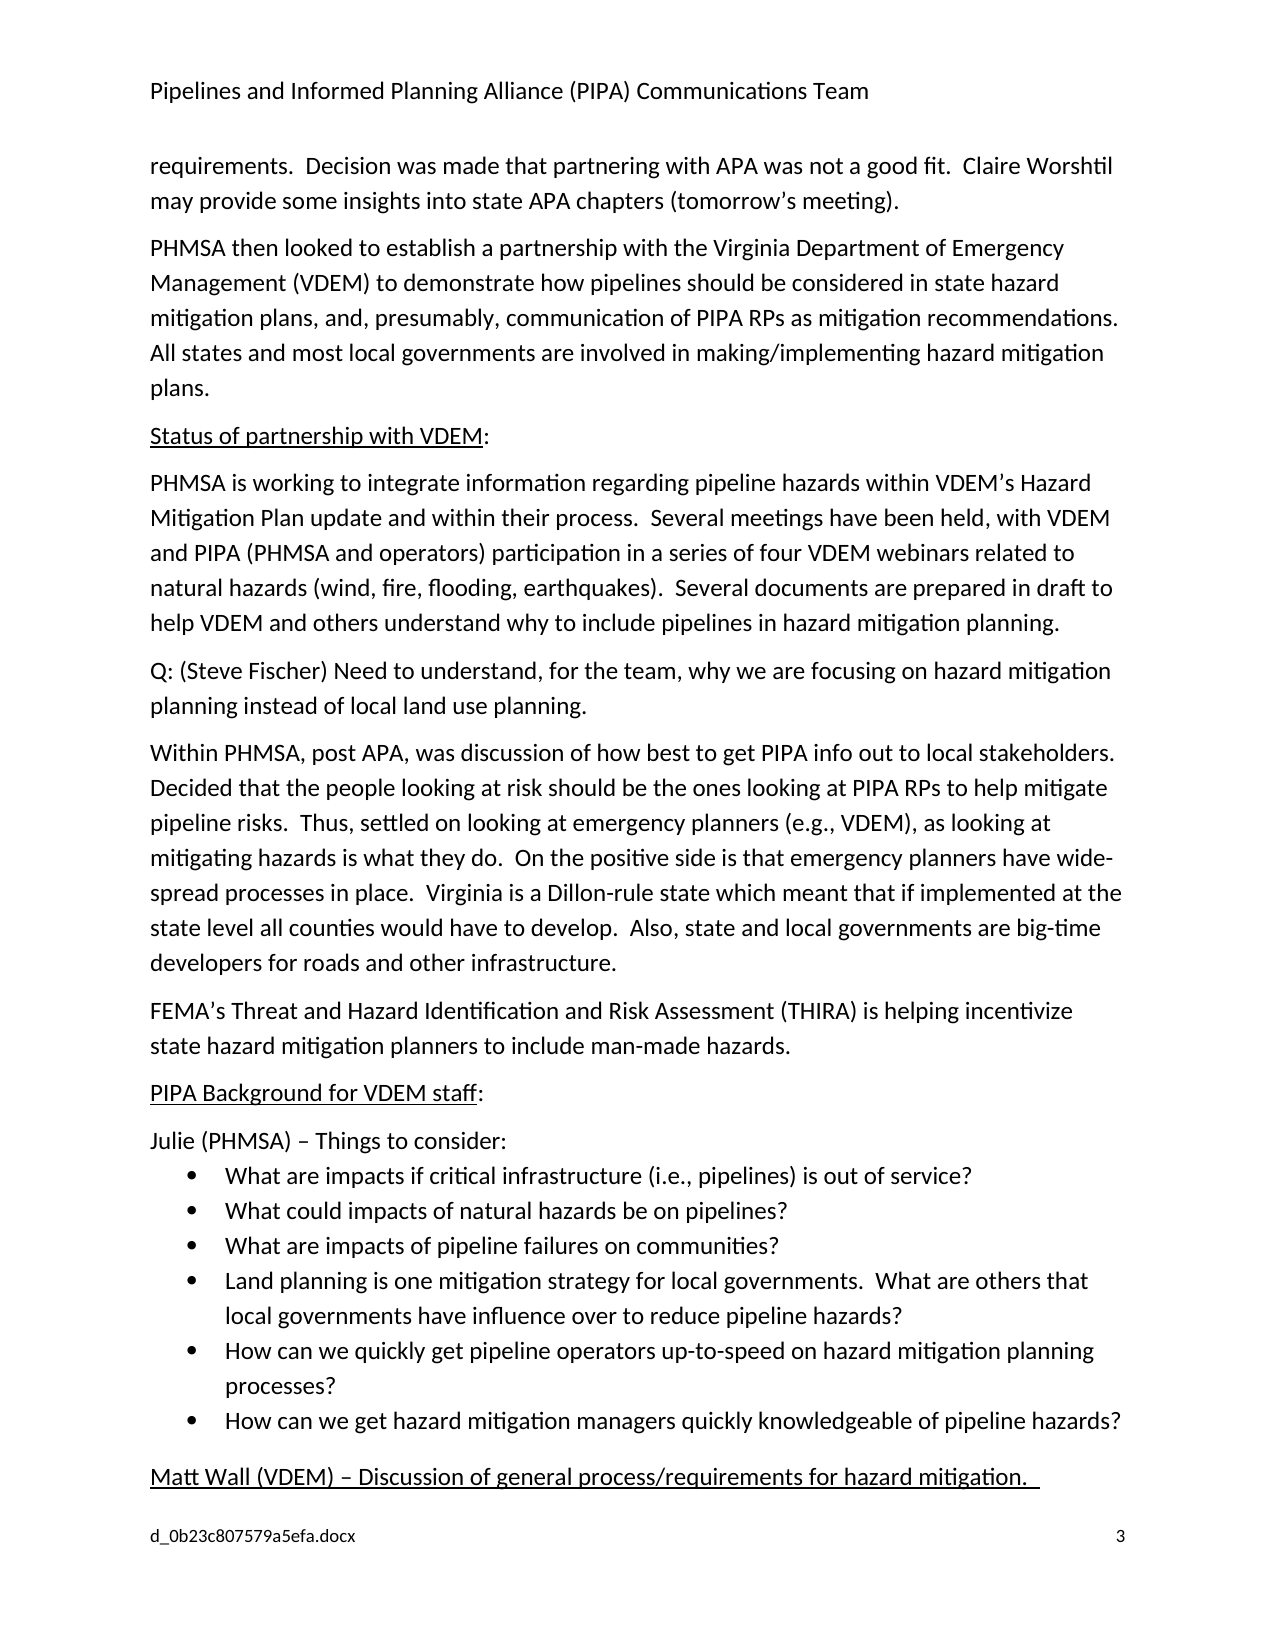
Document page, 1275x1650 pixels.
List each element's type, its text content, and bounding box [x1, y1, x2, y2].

list How can we quickly get pipeline operators up-to-speed on hazard mitigation planning processes? [187, 1335, 1125, 1401]
list What could impacts of natural hazards be on pipelines? [187, 1195, 1125, 1226]
list Land planning is one mitigation strategy for local governments. What are others that local governments have influence over to reduce pipeline hazards? [187, 1265, 1125, 1331]
list How can we get hazard mitigation managers quickly knowledgeable of pipeline hazards? [187, 1405, 1125, 1436]
text Q: (Steve Fischer) Need to understand, for the team, why we are focusing on hazard mitigation planning instead of local land use planning. [150, 655, 1125, 721]
text PIPA Background for VDEM staff: [150, 1077, 1125, 1108]
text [150, 150, 1125, 216]
text Within PHMSA, post APA, was discussion of how best to get PIPA info out to local stakeholders. Decided that the people looking at risk should be the ones looking at PIPA RPs to help mitigate pipeline risks. Thus, settled on looking at emergency planners (e.g., VDEM), as looking at mitigating hazards is what they do. On the positive side is that emergency planners have wide-spread processes in place. Virginia is a Dillon-rule state which meant that if implemented at the state level all counties would have to develop. Also, state and local governments are big-time developers for roads and other infrastructure. [150, 737, 1125, 978]
text PHMSA is working to integrate information regarding pipeline hazards within VDEM’s Hazard Mitigation Plan update and within their process. Several meetings have been held, with VDEM and PIPA (PHMSA and operators) participation in a series of four VDEM webinars related to natural hazards (wind, fire, flooding, earthquakes). Several documents are prepared in draft to help VDEM and others understand why to include pipelines in hazard mitigation planning. [150, 467, 1125, 638]
text Matt Wall (VDEM) – Discussion of general process/requirements for hazard mitigation. [150, 1461, 1125, 1491]
text FEMA’s Threat and Hazard Identification and Risk Assessment (THIRA) is helping incentivize state hazard mitigation planners to include man-made hazards. [150, 995, 1125, 1061]
text Julie (PHMSA) – Things to consider: [150, 1125, 1125, 1156]
text PHMSA then looked to establish a partnership with the Virginia Department of Emergency Management (VDEM) to demonstrate how pipelines should be considered in state hazard mitigation plans, and, presumably, communication of PIPA RPs as mitigation recommendations. All states and most local governments are involved in making/implementing hazard mitigation plans. [150, 232, 1125, 403]
list What are impacts if critical infrastructure (i.e., pipelines) is out of service? [187, 1160, 1125, 1191]
list What are impacts of pipeline failures on communities? [187, 1230, 1125, 1261]
text Status of partnership with VDEM: [150, 420, 1125, 451]
